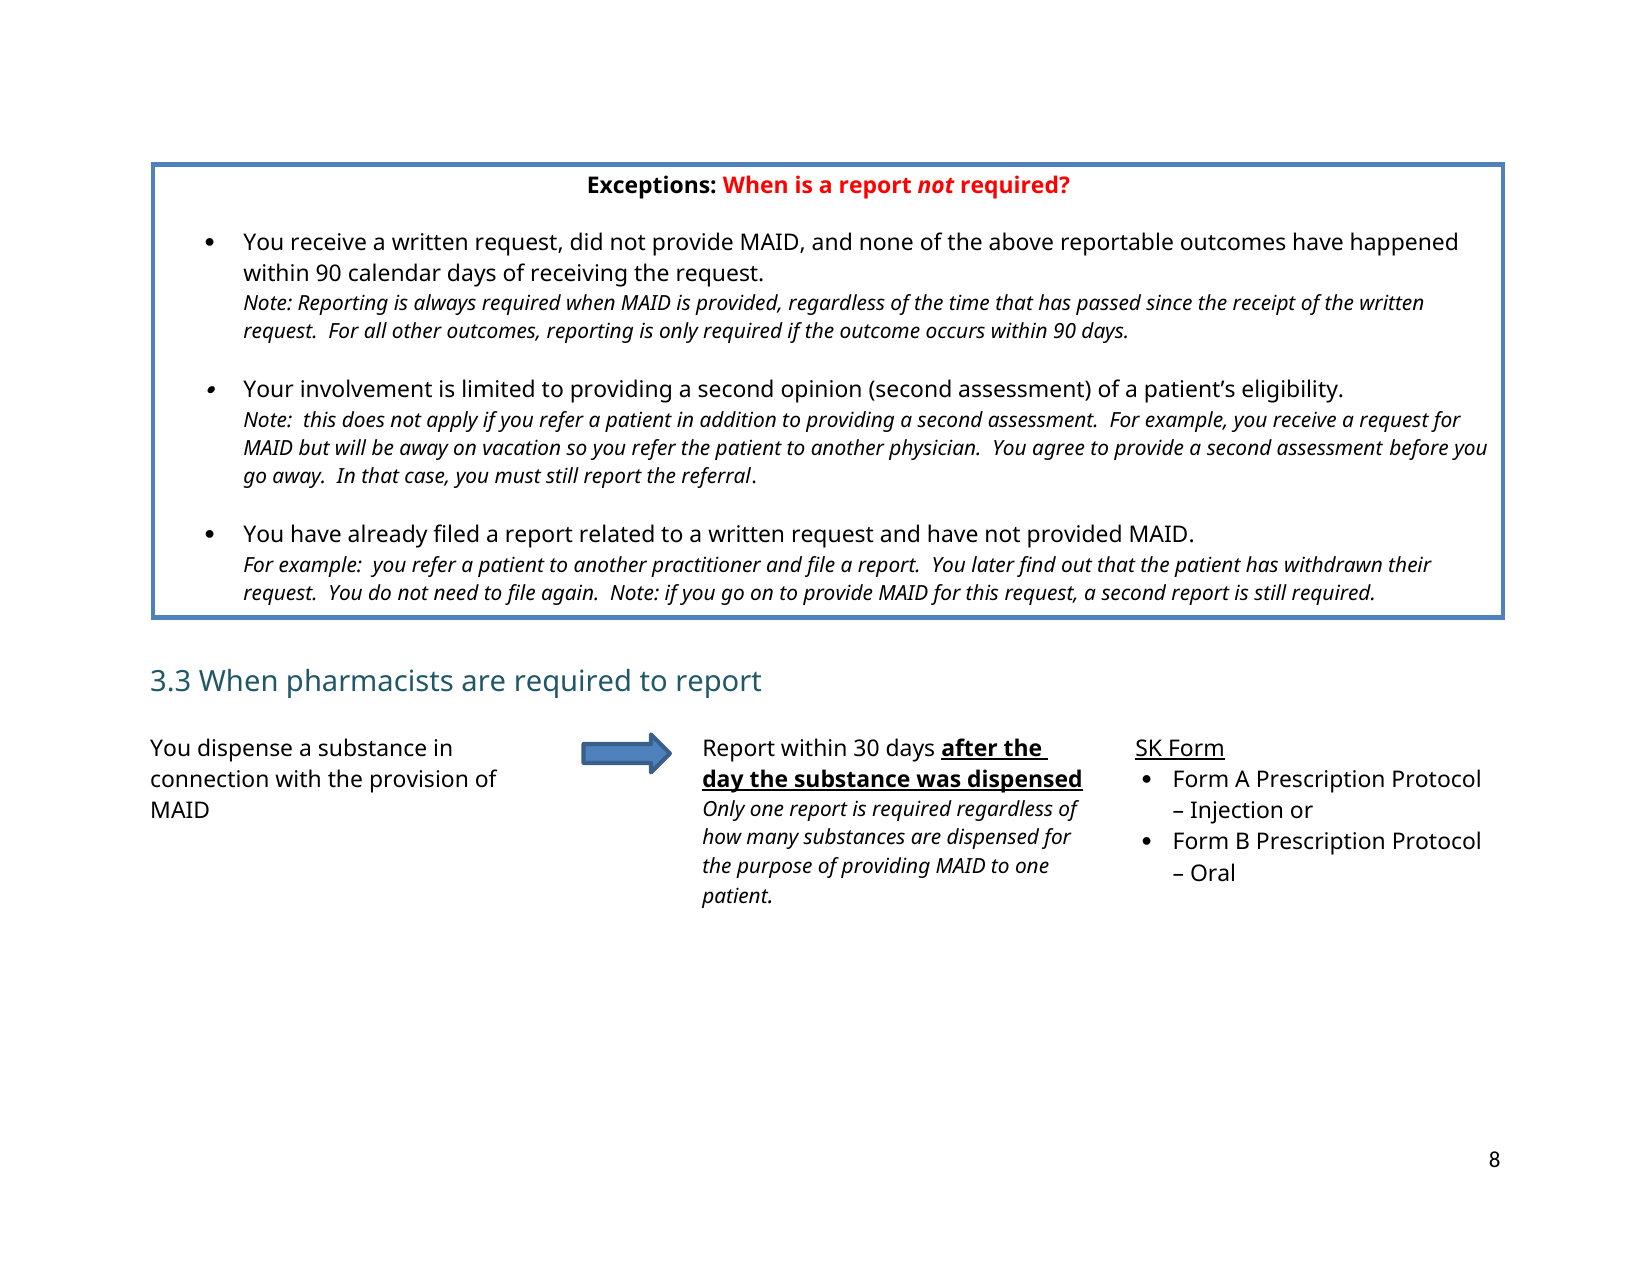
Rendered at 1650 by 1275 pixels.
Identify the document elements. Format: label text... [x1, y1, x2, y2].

subtitle 3.3 When pharmacists are required to report [150, 661, 1537, 700]
table_header [572, 731, 691, 919]
table_header You dispense a substance in connection with the provision of MAID [139, 731, 572, 919]
table_header Report within 30 days after the day the substance was dispensed Only one report is required regardless of how many substances are dispensed for the purpose of providing MAID to one patient. [691, 731, 1097, 919]
table_header SK Form Form A Prescription Protocol – Injection or Form B Prescription Protocol – Oral [1097, 731, 1501, 919]
